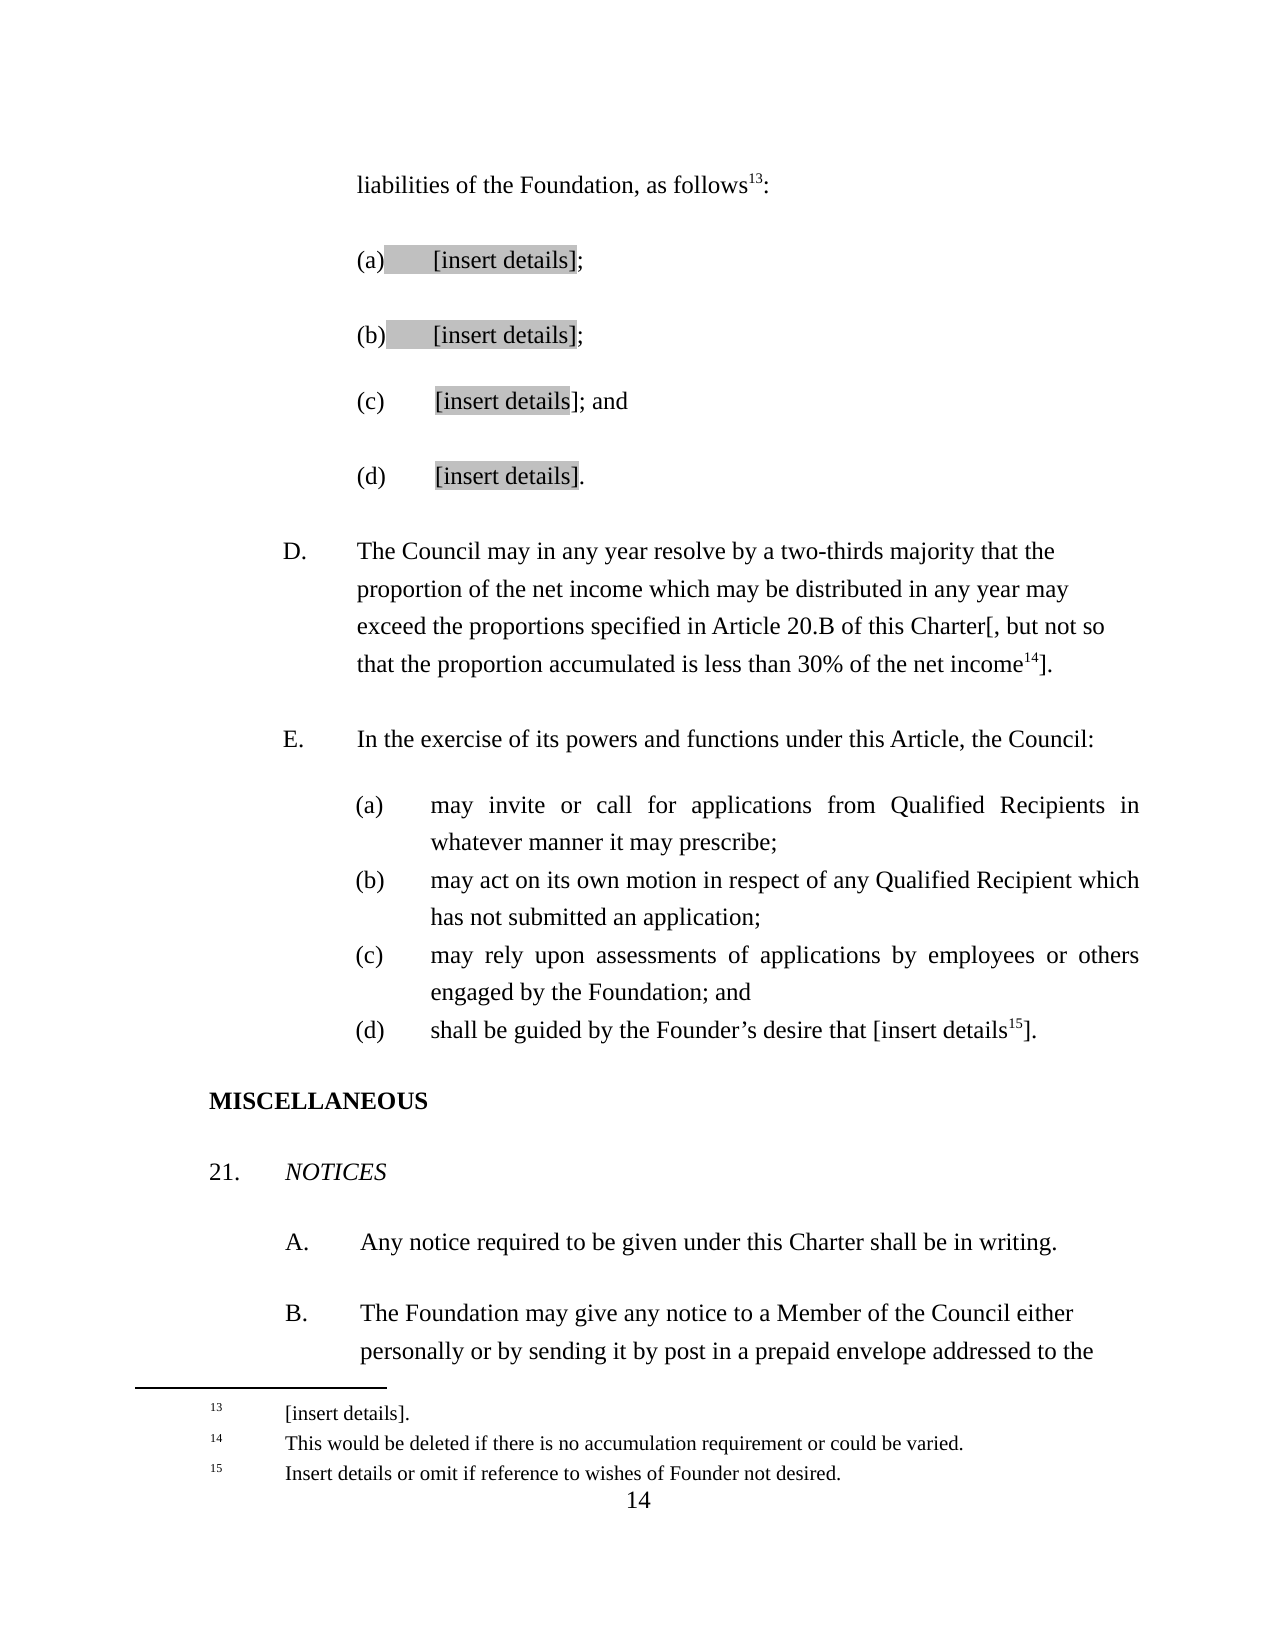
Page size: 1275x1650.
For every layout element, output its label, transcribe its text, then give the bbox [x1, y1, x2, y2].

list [285, 1289, 1140, 1364]
list The Council may in any year resolve by a two-thirds majority that the proportion of the net income which may be distributed in any year may exceed the proportions specified in Article 20.B of this Charter[, but not so that the proportion accumulated is less than 30% of the net income]. [283, 527, 1140, 677]
list may act on its own motion in respect of any Qualified Recipient which has not submitted an application; [355, 856, 1140, 931]
list [insert details]; [357, 311, 1140, 349]
list In the exercise of its powers and functions under this Article, the Council: [283, 715, 1140, 752]
text MISCELLANEOUS [209, 1077, 1140, 1114]
list [insert details]; [357, 236, 1140, 274]
list shall be guided by the Founder’s desire that [insert details]. [355, 1006, 1140, 1044]
list (d) [insert details]. [357, 452, 1140, 490]
text 21. NOTICES [209, 1148, 1140, 1185]
list may rely upon assessments of applications by employees or others engaged by the Foundation; and [355, 931, 1140, 1006]
list Any notice required to be given under this Charter shall be in writing. [285, 1219, 1140, 1256]
list may invite or call for applications from Qualified Recipients in whatever manner it may prescribe; [355, 781, 1140, 856]
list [282, 161, 1140, 199]
list (c) [insert details]; and [357, 377, 1140, 415]
